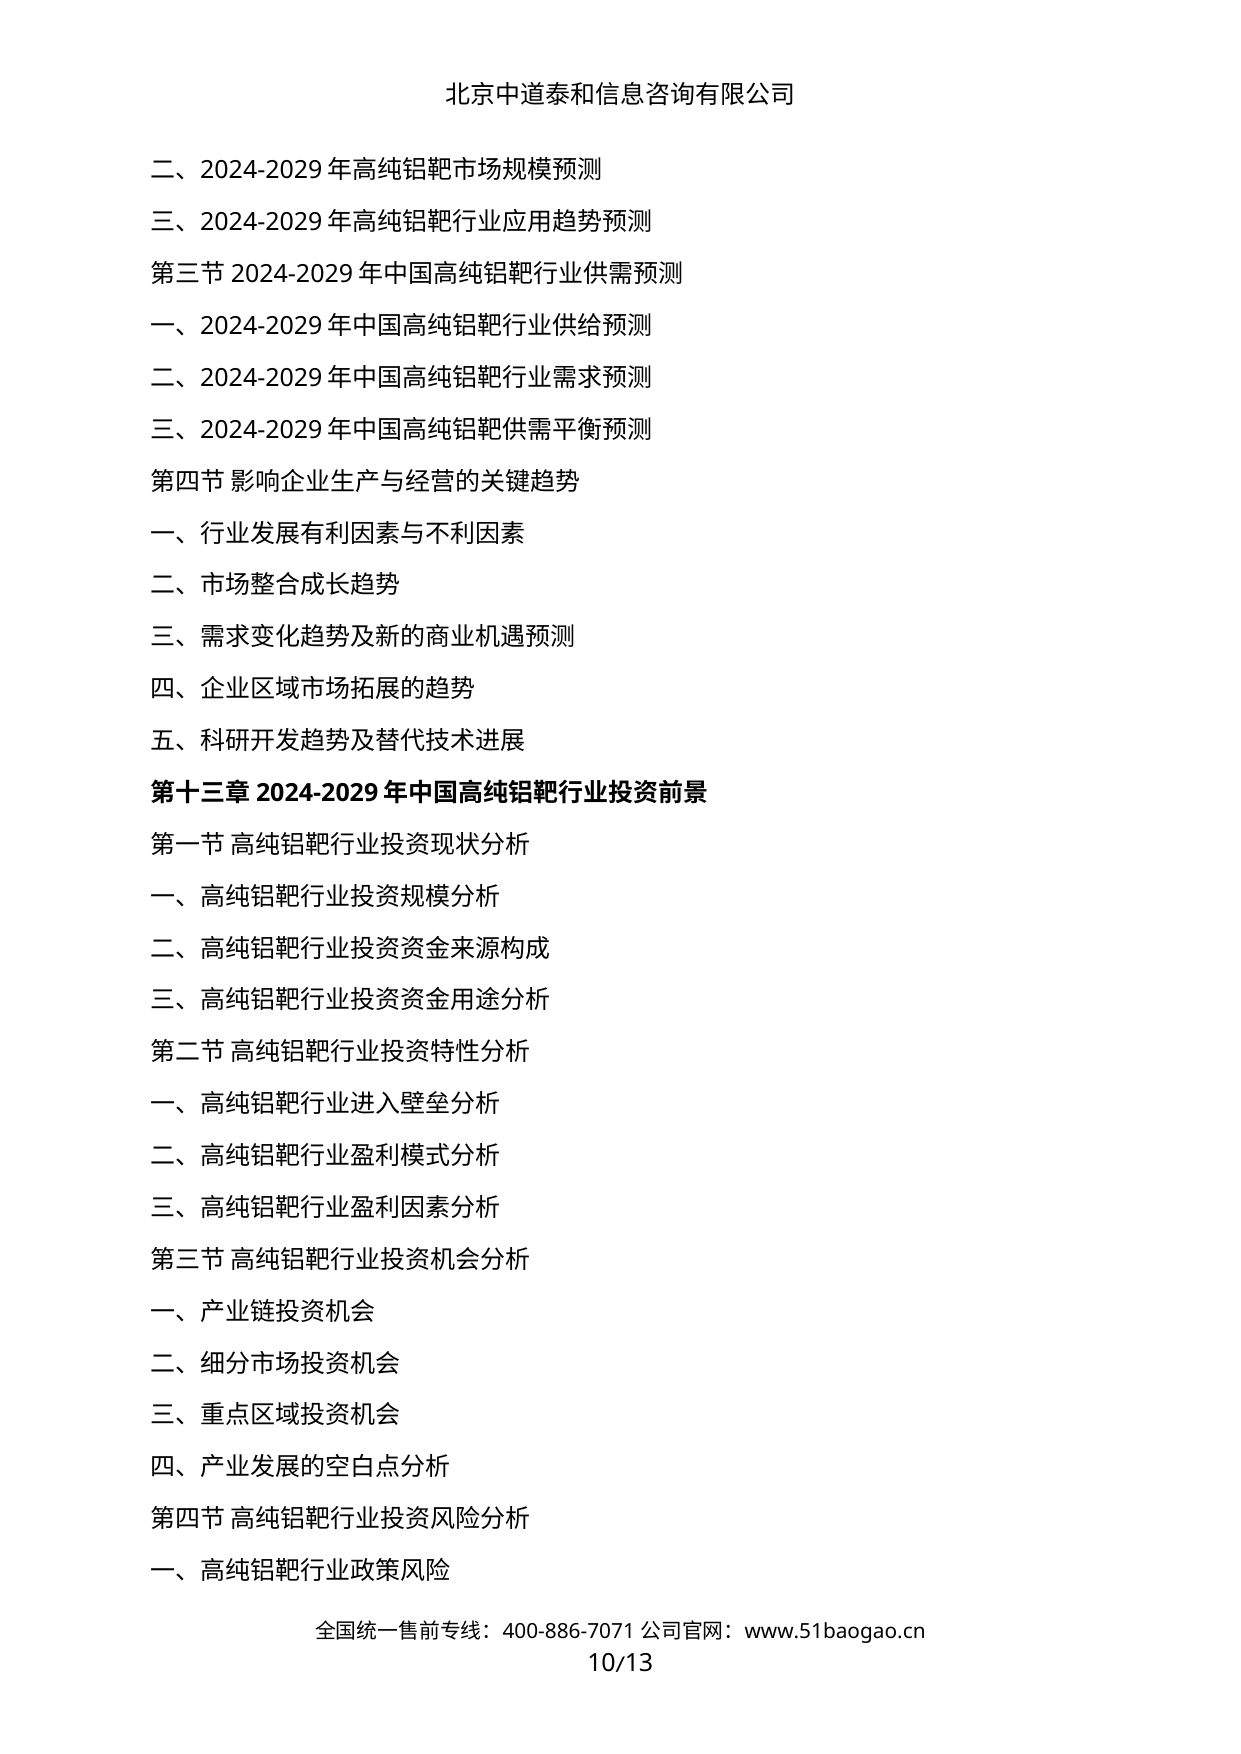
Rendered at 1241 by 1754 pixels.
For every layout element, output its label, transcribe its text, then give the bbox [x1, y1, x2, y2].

text 二、市场整合成长趋势 [150, 565, 1090, 601]
text 一、2024-2029年中国高纯铝靶行业供给预测 [150, 306, 1090, 342]
text 三、高纯铝靶行业盈利因素分析 [150, 1187, 1090, 1224]
text 第十三章 2024-2029年中国高纯铝靶行业投资前景 [150, 772, 1090, 809]
text 第三节 2024-2029年中国高纯铝靶行业供需预测 [150, 254, 1090, 290]
text 第四节 影响企业生产与经营的关键趋势 [150, 461, 1090, 497]
text 第三节 高纯铝靶行业投资机会分析 [150, 1239, 1090, 1276]
text 三、重点区域投资机会 [150, 1395, 1090, 1431]
text 二、细分市场投资机会 [150, 1343, 1090, 1379]
text 二、2024-2029年中国高纯铝靶行业需求预测 [150, 357, 1090, 394]
text 一、行业发展有利因素与不利因素 [150, 513, 1090, 549]
text 二、高纯铝靶行业投资资金来源构成 [150, 928, 1090, 964]
text 三、2024-2029年高纯铝靶行业应用趋势预测 [150, 202, 1090, 238]
text 三、高纯铝靶行业投资资金用途分析 [150, 980, 1090, 1016]
text 第四节 高纯铝靶行业投资风险分析 [150, 1499, 1090, 1535]
text 三、2024-2029年中国高纯铝靶供需平衡预测 [150, 409, 1090, 446]
text 四、产业发展的空白点分析 [150, 1447, 1090, 1483]
text 二、2024-2029年高纯铝靶市场规模预测 [150, 150, 1090, 186]
text 三、需求变化趋势及新的商业机遇预测 [150, 617, 1090, 653]
text 一、高纯铝靶行业进入壁垒分析 [150, 1084, 1090, 1120]
text 第二节 高纯铝靶行业投资特性分析 [150, 1032, 1090, 1068]
text 二、高纯铝靶行业盈利模式分析 [150, 1136, 1090, 1172]
text 四、企业区域市场拓展的趋势 [150, 669, 1090, 705]
text 一、高纯铝靶行业政策风险 [150, 1551, 1090, 1587]
text 一、产业链投资机会 [150, 1291, 1090, 1327]
text 五、科研开发趋势及替代技术进展 [150, 721, 1090, 757]
text 一、高纯铝靶行业投资规模分析 [150, 876, 1090, 912]
text 第一节 高纯铝靶行业投资现状分析 [150, 824, 1090, 861]
